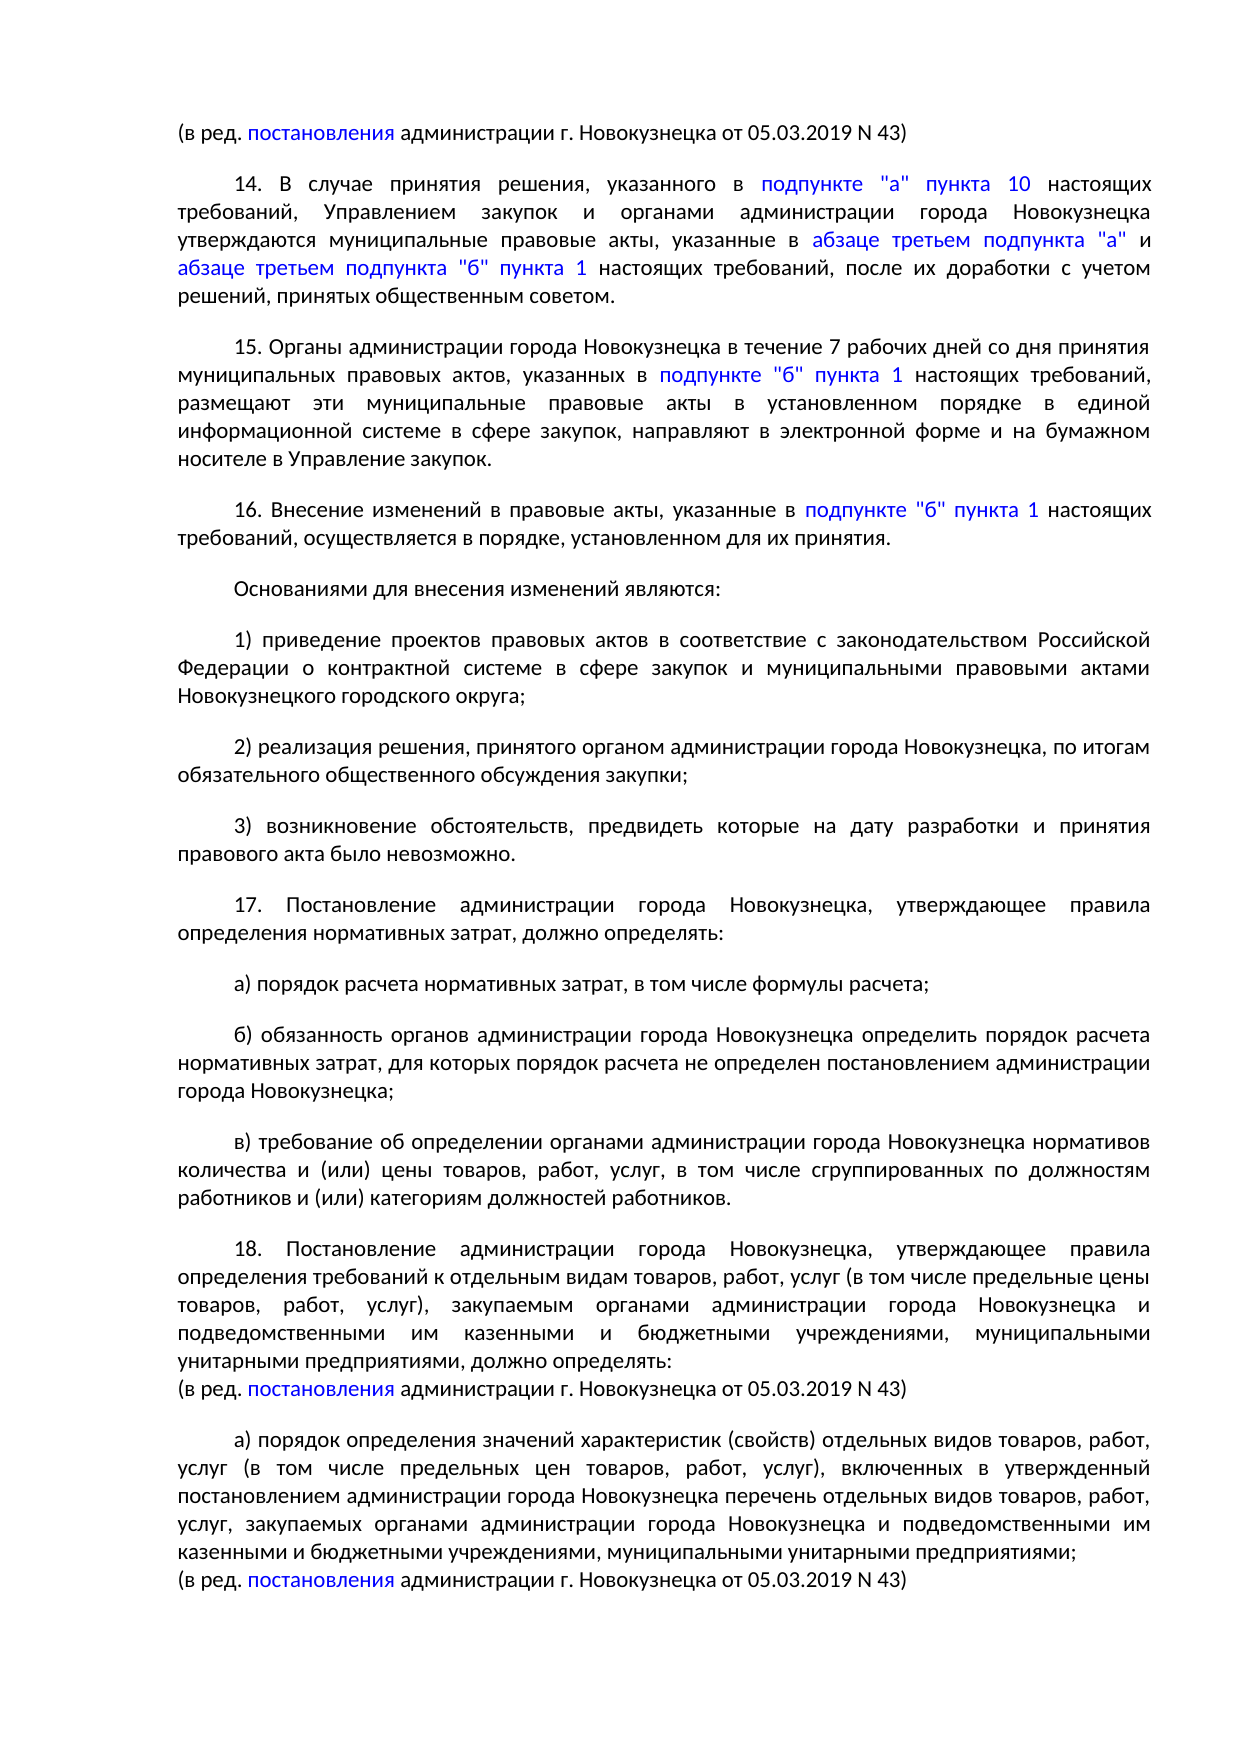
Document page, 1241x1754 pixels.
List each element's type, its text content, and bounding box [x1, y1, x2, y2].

text Основаниями для внесения изменений являются: [177, 574, 1152, 602]
text 14. В случае принятия решения, указанного в подпункте "а" пункта 10 настоящих требований, Управлением закупок и органами администрации города Новокузнецка утверждаются муниципальные правовые акты, указанные в абзаце третьем подпункта "а" и абзаце третьем подпункта "б" пункта 1 настоящих требований, после их доработки с учетом решений, принятых общественным советом. [177, 169, 1152, 309]
text (в ред. постановления администрации г. Новокузнецка от 05.03.2019 N 43) [177, 1374, 1152, 1402]
text 17. Постановление администрации города Новокузнецка, утверждающее правила определения нормативных затрат, должно определять: [177, 890, 1152, 946]
text в) требование об определении органами администрации города Новокузнецка нормативов количества и (или) цены товаров, работ, услуг, в том числе сгруппированных по должностям работников и (или) категориям должностей работников. [177, 1127, 1152, 1211]
text а) порядок определения значений характеристик (свойств) отдельных видов товаров, работ, услуг (в том числе предельных цен товаров, работ, услуг), включенных в утвержденный постановлением администрации города Новокузнецка перечень отдельных видов товаров, работ, услуг, закупаемых органами администрации города Новокузнецка и подведомственными им казенными и бюджетными учреждениями, муниципальными унитарными предприятиями; [177, 1425, 1152, 1565]
text а) порядок расчета нормативных затрат, в том числе формулы расчета; [177, 969, 1152, 997]
text 3) возникновение обстоятельств, предвидеть которые на дату разработки и принятия правового акта было невозможно. [177, 811, 1152, 867]
text 16. Внесение изменений в правовые акты, указанные в подпункте "б" пункта 1 настоящих требований, осуществляется в порядке, установленном для их принятия. [177, 495, 1152, 551]
text 1) приведение проектов правовых актов в соответствие с законодательством Российской Федерации о контрактной системе в сфере закупок и муниципальными правовыми актами Новокузнецкого городского округа; [177, 625, 1152, 709]
text б) обязанность органов администрации города Новокузнецка определить порядок расчета нормативных затрат, для которых порядок расчета не определен постановлением администрации города Новокузнецка; [177, 1020, 1152, 1104]
text 18. Постановление администрации города Новокузнецка, утверждающее правила определения требований к отдельным видам товаров, работ, услуг (в том числе предельные цены товаров, работ, услуг), закупаемым органами администрации города Новокузнецка и подведомственными им казенными и бюджетными учреждениями, муниципальными унитарными предприятиями, должно определять: [177, 1234, 1152, 1374]
text (в ред. постановления администрации г. Новокузнецка от 05.03.2019 N 43) [177, 118, 1152, 146]
text (в ред. постановления администрации г. Новокузнецка от 05.03.2019 N 43) [177, 1565, 1152, 1593]
text 2) реализация решения, принятого органом администрации города Новокузнецка, по итогам обязательного общественного обсуждения закупки; [177, 732, 1152, 788]
text 15. Органы администрации города Новокузнецка в течение 7 рабочих дней со дня принятия муниципальных правовых актов, указанных в подпункте "б" пункта 1 настоящих требований, размещают эти муниципальные правовые акты в установленном порядке в единой информационной системе в сфере закупок, направляют в электронной форме и на бумажном носителе в Управление закупок. [177, 332, 1152, 472]
